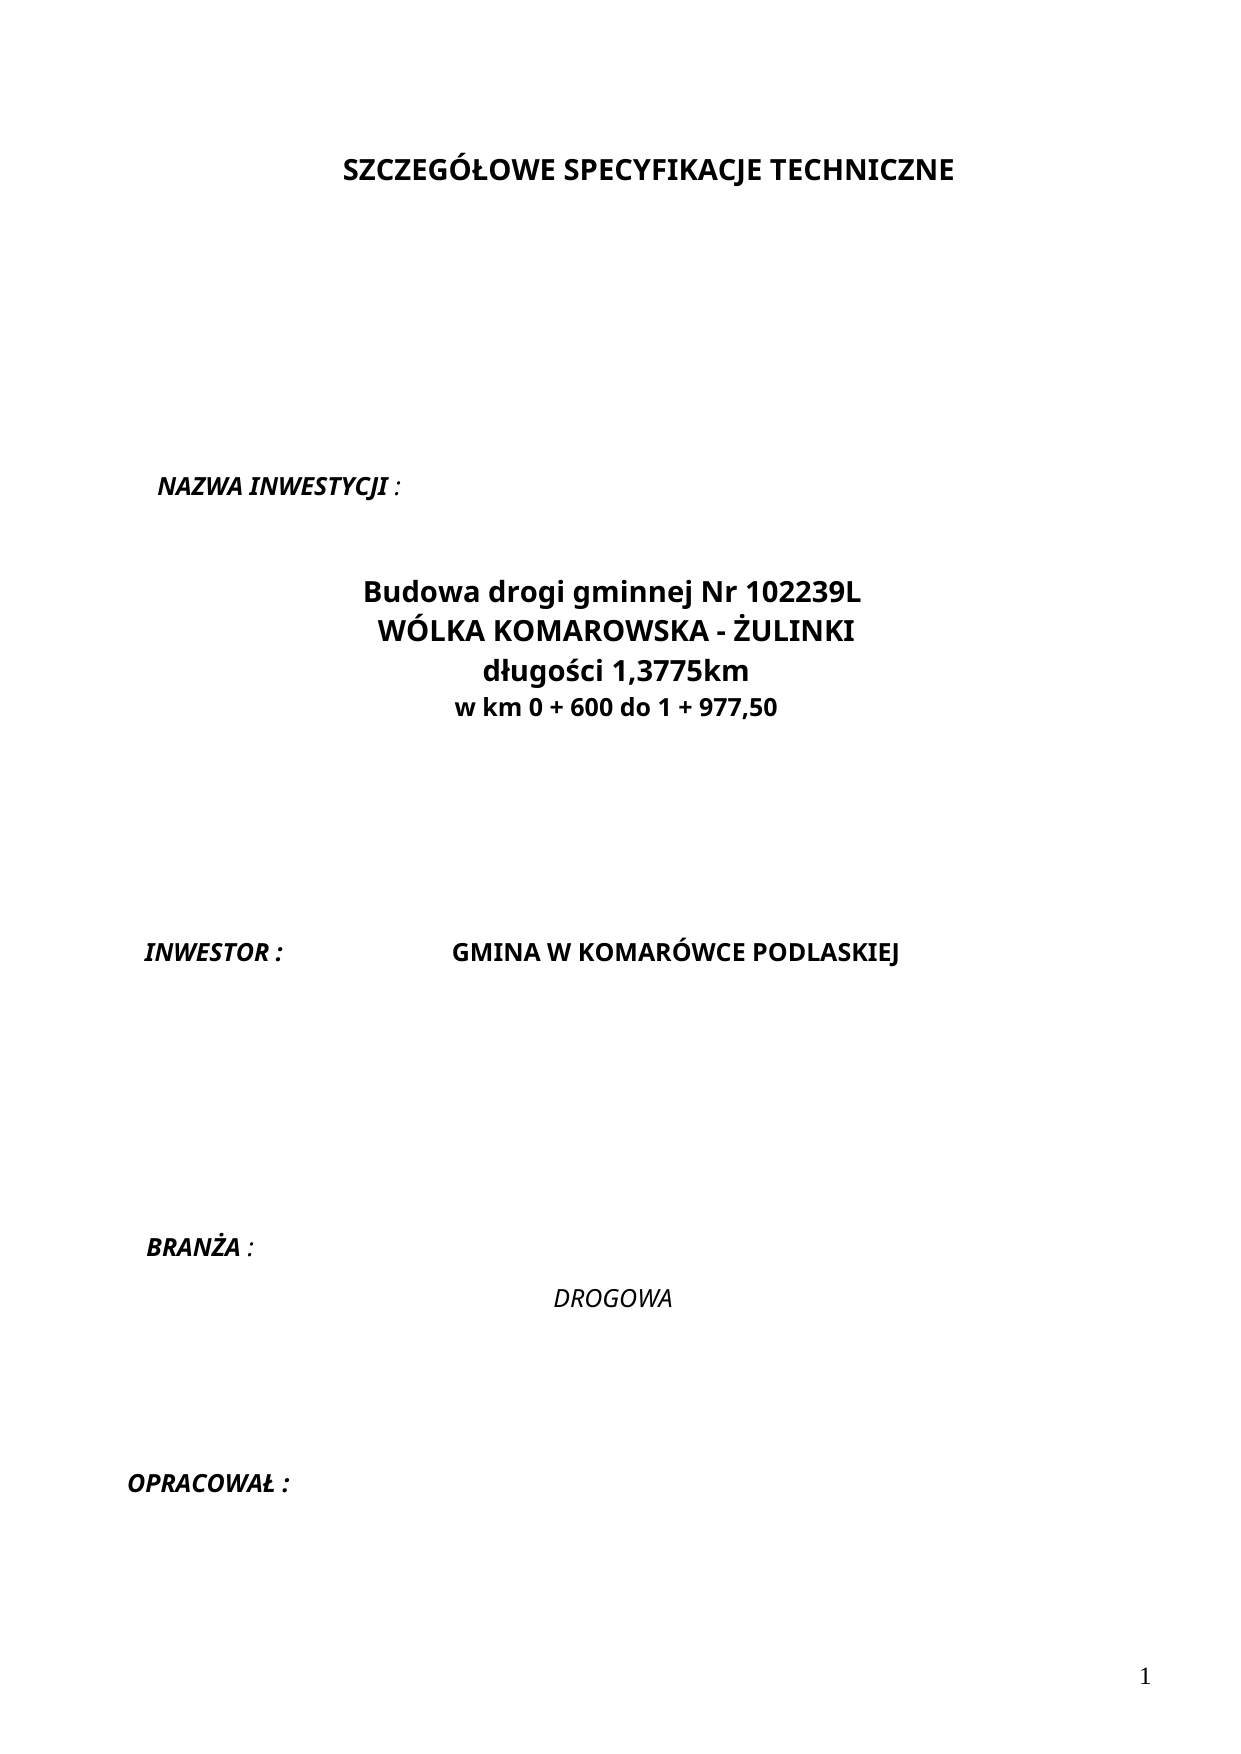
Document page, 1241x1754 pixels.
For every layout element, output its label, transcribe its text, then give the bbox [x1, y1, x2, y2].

table_header INWESTOR : GMINA W KOMARÓWCE PODLASKIEJ [125, 863, 1162, 1092]
table_header BRANŻA : DROGOWA [126, 1230, 1099, 1327]
text OPRACOWAŁ : [75, 1465, 1240, 1499]
text SZCZEGÓŁOWE SPECYFIKACJE TECHNICZNE [146, 149, 1152, 189]
